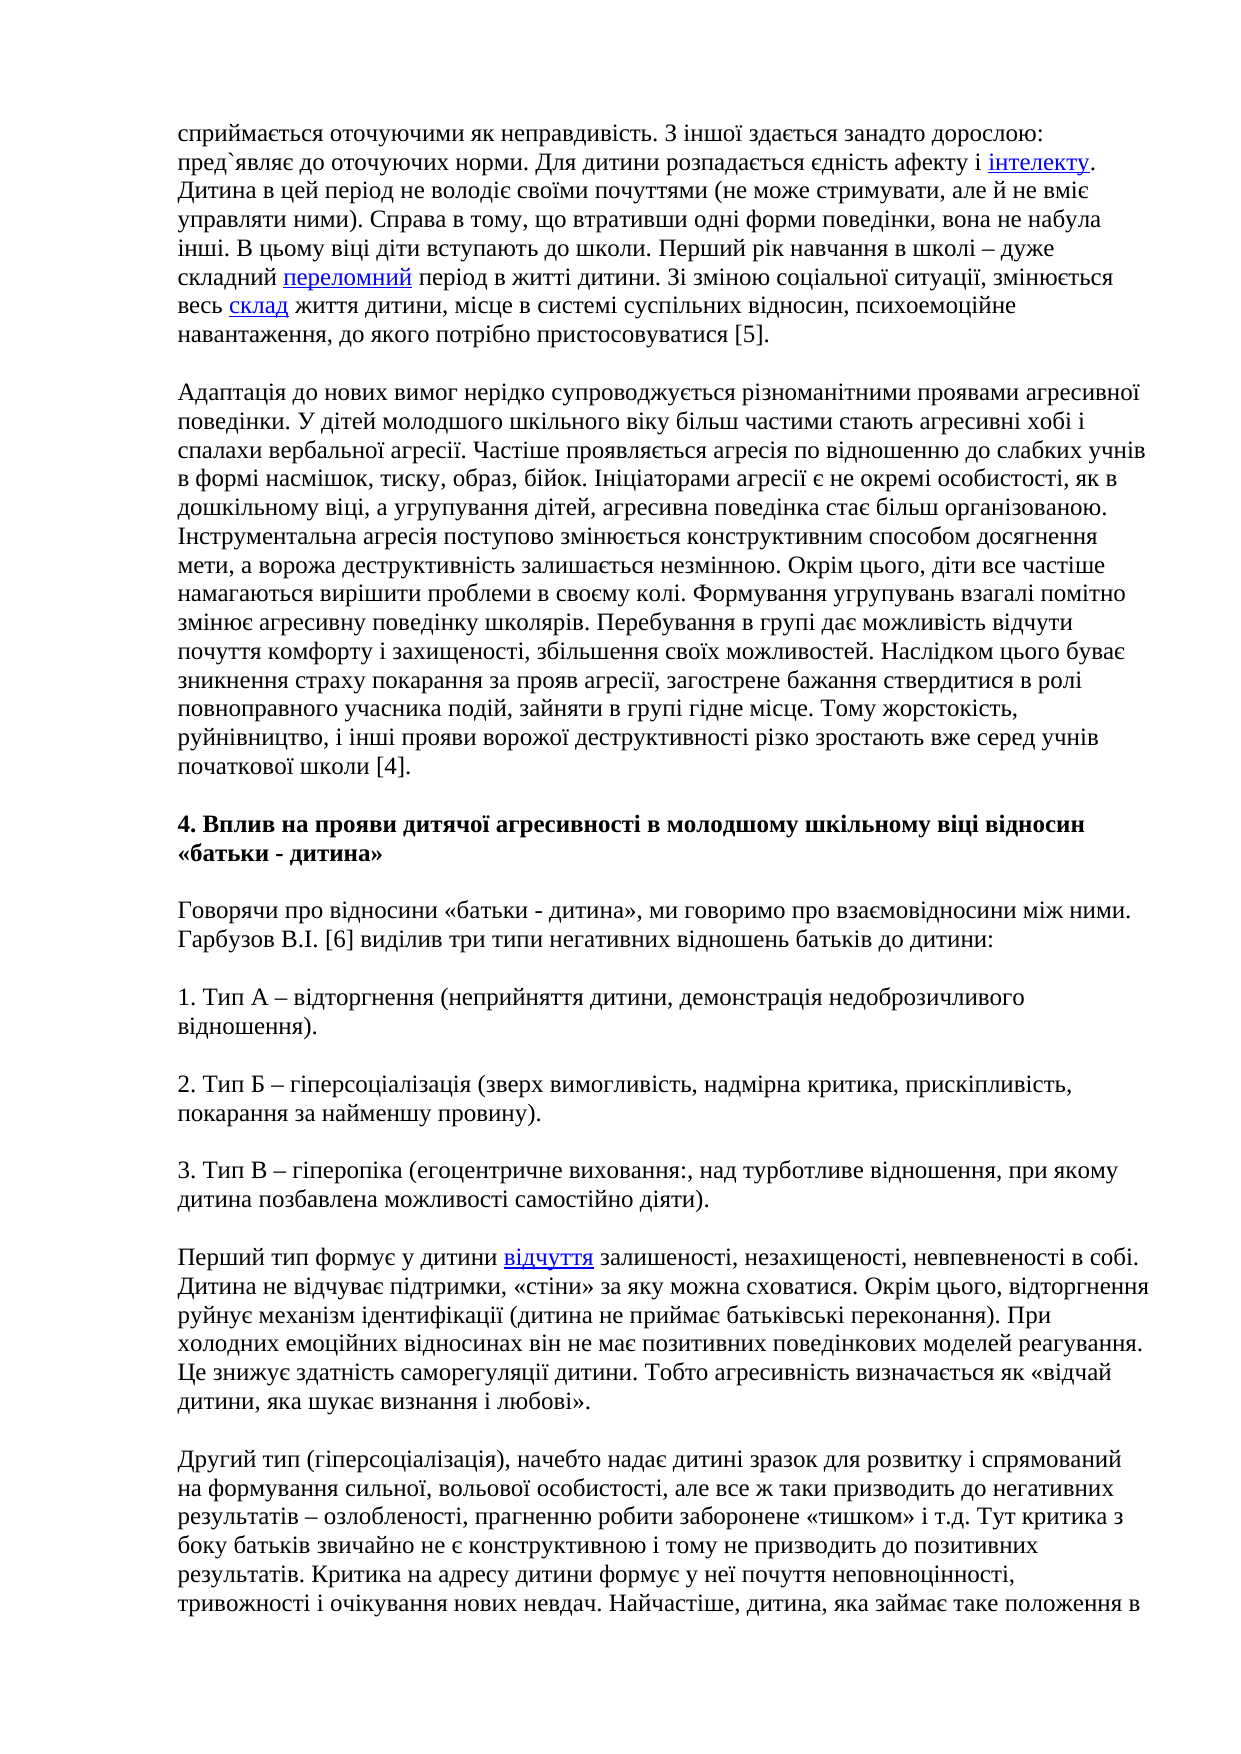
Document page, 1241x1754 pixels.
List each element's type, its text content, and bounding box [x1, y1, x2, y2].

text 4. Вплив на прояви дитячої агресивності в молодшому шкільному віці відносин «батьки - дитина» [177, 809, 1152, 866]
text 2. Тип Б – гіперсоціалізація (зверх вимогливість, надмірна критика, прискіпливість, покарання за найменшу провину). [177, 1069, 1152, 1126]
text Адаптація до нових вимог нерідко супроводжується різноманітними проявами агресивної поведінки. У дітей молодшого шкільного віку більш частими стають агресивні хобі і спалахи вербальної агресії. Частіше проявляється агресія по відношенню до слабких учнів в формі насмішок, тиску, образ, бійок. Ініціаторами агресії є не окремі особистості, як в дошкільному віці, а угрупування дітей, агресивна поведінка стає більш організованою. Інструментальна агресія поступово змінюється конструктивним способом досягнення мети, а ворожа деструктивність залишається незмінною. Окрім цього, діти все частіше намагаються вирішити проблеми в своєму колі. Формування угрупувань взагалі помітно змінює агресивну поведінку школярів. Перебування в групі дає можливість відчути почуття комфорту і захищеності, збільшення своїх можливостей. Наслідком цього буває зникнення страху покарання за прояв агресії, загострене бажання ствердитися в ролі повноправного учасника подій, зайняти в групі гідне місце. Тому жорстокість, руйнівництво, і інші прояви ворожої деструктивності різко зростають вже серед учнів початкової школи [4]. [177, 377, 1152, 780]
text 1. Тип А – відторгнення (неприйняття дитини, демонстрація недоброзичливого відношення). [177, 982, 1152, 1040]
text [177, 1444, 1152, 1616]
text Говорячи про відносини «батьки - дитина», ми говоримо про взаємовідносини між ними. Гарбузов В.І. [6] виділив три типи негативних відношень батьків до дитини: [177, 896, 1152, 953]
text Перший тип формує у дитини відчуття залишеності, незахищеності, невпевненості в собі. Дитина не відчуває підтримки, «стіни» за яку можна сховатися. Окрім цього, відторгнення руйнує механізм ідентифікації (дитина не приймає батьківські переконання). При холодних емоційних відносинах він не має позитивних поведінкових моделей реагування. Це знижує здатність саморегуляції дитини. Тобто агресивність визначається як «відчай дитини, яка шукає визнання і любові». [177, 1242, 1152, 1415]
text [177, 118, 1152, 348]
text 3. Тип В – гіперопіка (егоцентричне виховання:, над турботливе відношення, при якому дитина позбавлена можливості самостійно діяти). [177, 1156, 1152, 1213]
